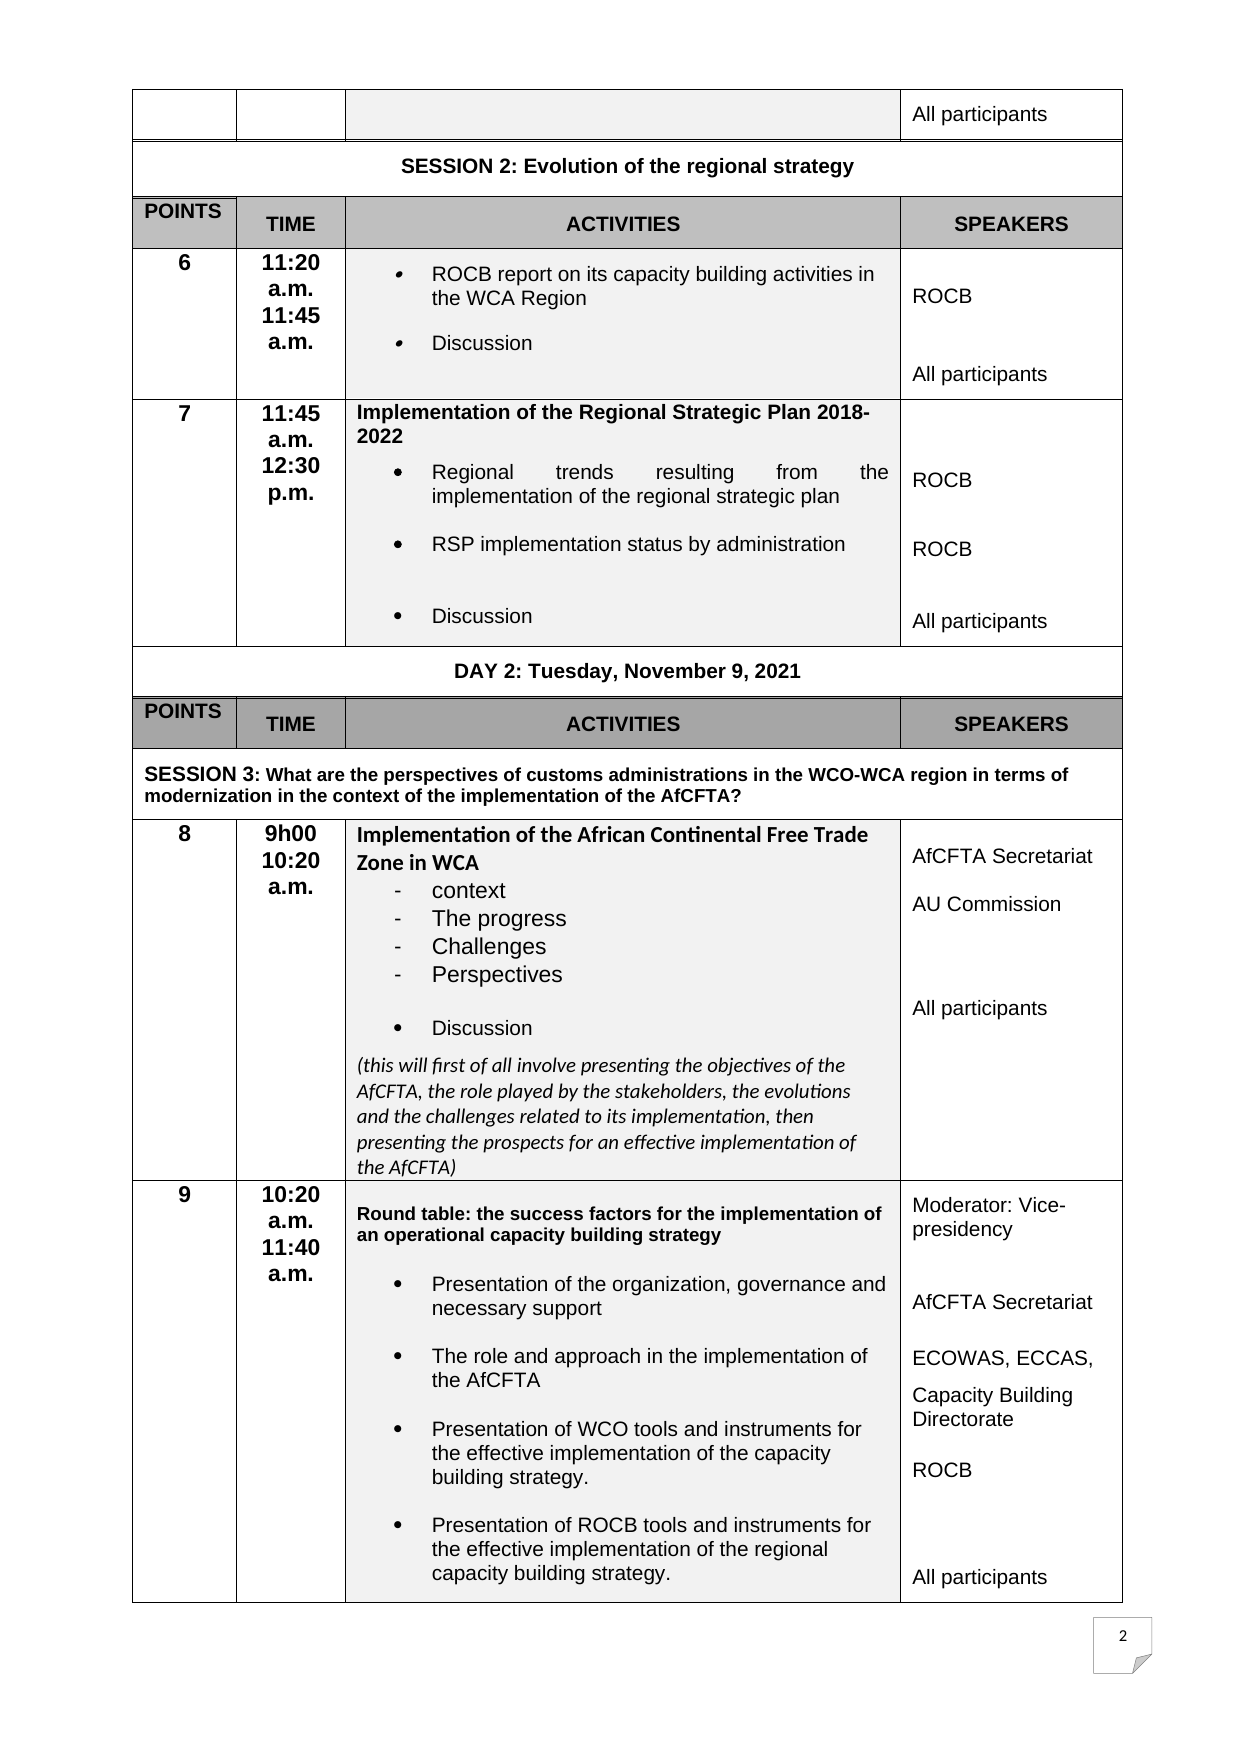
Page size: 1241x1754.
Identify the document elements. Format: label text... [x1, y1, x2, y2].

table_cell 11:20 a.m. 11:45 a.m. [237, 249, 345, 398]
table_cell Implementation of the Regional Strategic Plan 2018-2022 Regional trends resulting from the implementation of the regional strategic plan RSP implementation status by administration Discussion [346, 400, 900, 646]
table_cell 5 [133, 90, 236, 139]
table_cell 8 [133, 820, 236, 1180]
table_cell ACTIVITIES [346, 699, 900, 748]
table_cell ROCB ROCB All participants [901, 400, 1122, 646]
table_cell Implementation of the African Continental Free Trade Zone in WCA context The progress Challenges Perspectives Discussion (this will first of all involve presenting the objectives of the AfCFTA, the role played by the stakeholders, the evolutions and the challenges related to its implementation, then presenting the prospects for an effective implementation of the AfCFTA) [346, 820, 900, 1180]
table_cell SESSION 3: What are the perspectives of customs administrations in the WCO-WCA region in terms of modernization in the context of the implementation of the AfCFTA? [133, 749, 1122, 819]
table_cell DAY 2: Tuesday, November 9, 2021 [133, 647, 1122, 696]
table_cell 9h00 10:20 a.m. [237, 820, 345, 1180]
table_cell SPEAKERS [901, 197, 1122, 248]
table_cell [901, 1181, 1122, 1602]
table_cell SPEAKERS [901, 699, 1122, 748]
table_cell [901, 90, 1122, 139]
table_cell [237, 1181, 345, 1602]
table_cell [346, 90, 900, 139]
table_cell 6 [133, 249, 236, 398]
table_cell ROCB report on its capacity building activities in the WCA Region Discussion [346, 249, 900, 398]
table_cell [237, 90, 345, 139]
table_cell TIME [237, 197, 345, 248]
table_cell 11:45 a.m. 12:30 p.m. [237, 400, 345, 646]
table_cell SESSION 2: Evolution of the regional strategy [133, 142, 1122, 196]
table_cell 9 [133, 1181, 236, 1602]
table_cell POINTS [133, 699, 236, 748]
table_cell AfCFTA Secretariat AU Commission All participants [901, 820, 1122, 1180]
table_cell ROCB All participants [901, 249, 1122, 398]
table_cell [346, 1181, 900, 1602]
table_cell TIME [237, 699, 345, 748]
table_cell 7 [133, 400, 236, 646]
table_cell POINTS [133, 199, 236, 248]
table_cell ACTIVITIES [346, 197, 900, 248]
